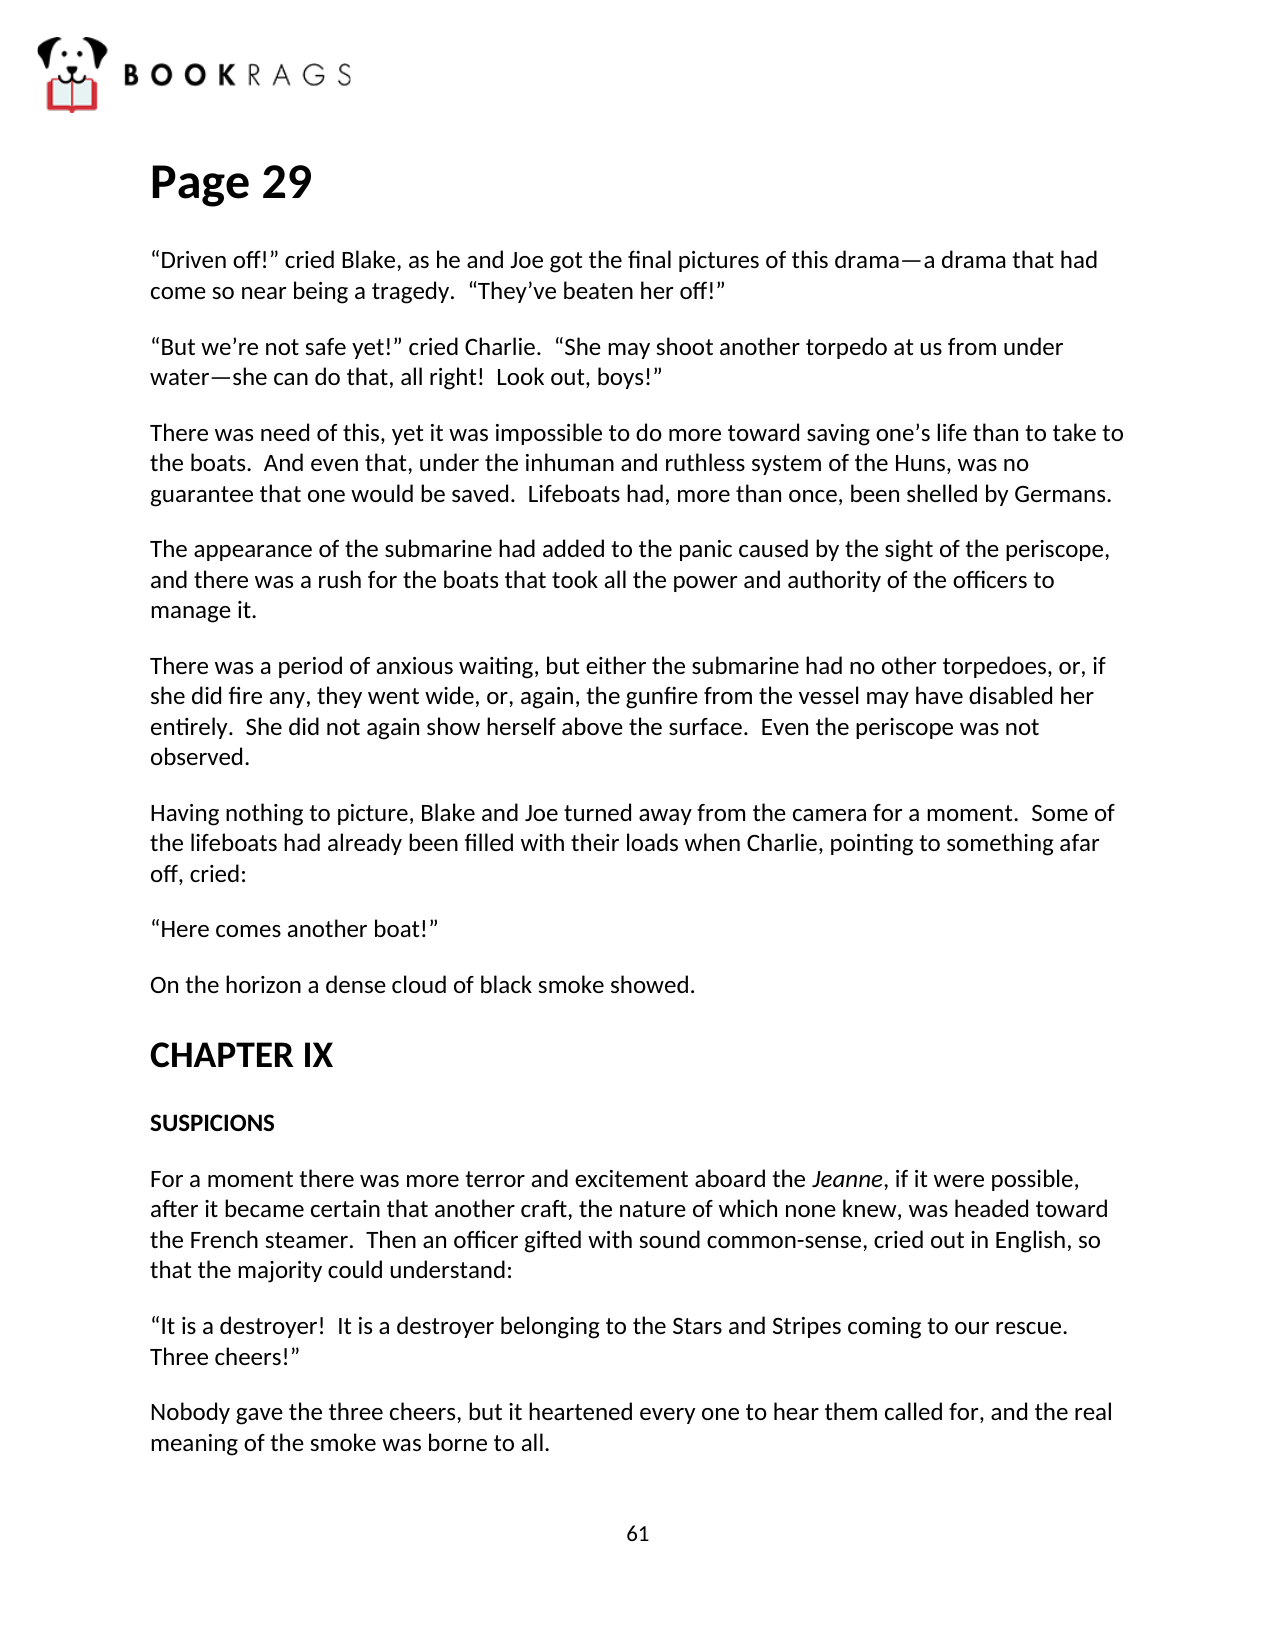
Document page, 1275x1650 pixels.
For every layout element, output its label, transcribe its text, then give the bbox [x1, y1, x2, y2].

text “But we’re not safe yet!” cried Charlie. “She may shoot another torpedo at us from under water—­she can do that, all right! Look out, boys!” [150, 331, 1125, 392]
text For a moment there was more terror and excitement aboard the Jeanne, if it were possible, after it became certain that another craft, the nature of which none knew, was headed toward the French steamer. Then an officer gifted with sound common-sense, cried out in English, so that the majority could understand: [150, 1163, 1125, 1285]
text Having nothing to picture, Blake and Joe turned away from the camera for a moment. Some of the lifeboats had already been filled with their loads when Charlie, pointing to something afar off, cried: [150, 797, 1125, 888]
text There was need of this, yet it was impossible to do more toward saving one’s life than to take to the boats. And even that, under the inhuman and ruthless system of the Huns, was no guarantee that one would be saved. Lifeboats had, more than once, been shelled by Germans. [150, 417, 1125, 508]
text On the horizon a dense cloud of black smoke showed. [150, 969, 1125, 999]
text “Here comes another boat!” [150, 913, 1125, 944]
text Nobody gave the three cheers, but it heartened every one to hear them called for, and the real meaning of the smoke was borne to all. [150, 1396, 1125, 1457]
text “Driven off!” cried Blake, as he and Joe got the final pictures of this drama—­a drama that had come so near being a tragedy. “They’ve beaten her off!” [150, 244, 1125, 306]
text There was a period of anxious waiting, but either the submarine had no other torpedoes, or, if she did fire any, they went wide, or, again, the gunfire from the vessel may have disabled her entirely. She did not again show herself above the surface. Even the periscope was not observed. [150, 650, 1125, 772]
picture [37, 37, 351, 113]
text CHAPTER IX [150, 1031, 1125, 1076]
text “It is a destroyer! It is a destroyer belonging to the Stars and Stripes coming to our rescue. Three cheers!” [150, 1310, 1125, 1371]
text Page 29 [150, 150, 1125, 211]
text The appearance of the submarine had added to the panic caused by the sight of the periscope, and there was a rush for the boats that took all the power and authority of the officers to manage it. [150, 533, 1125, 625]
text SUSPICIONS [150, 1108, 1125, 1138]
